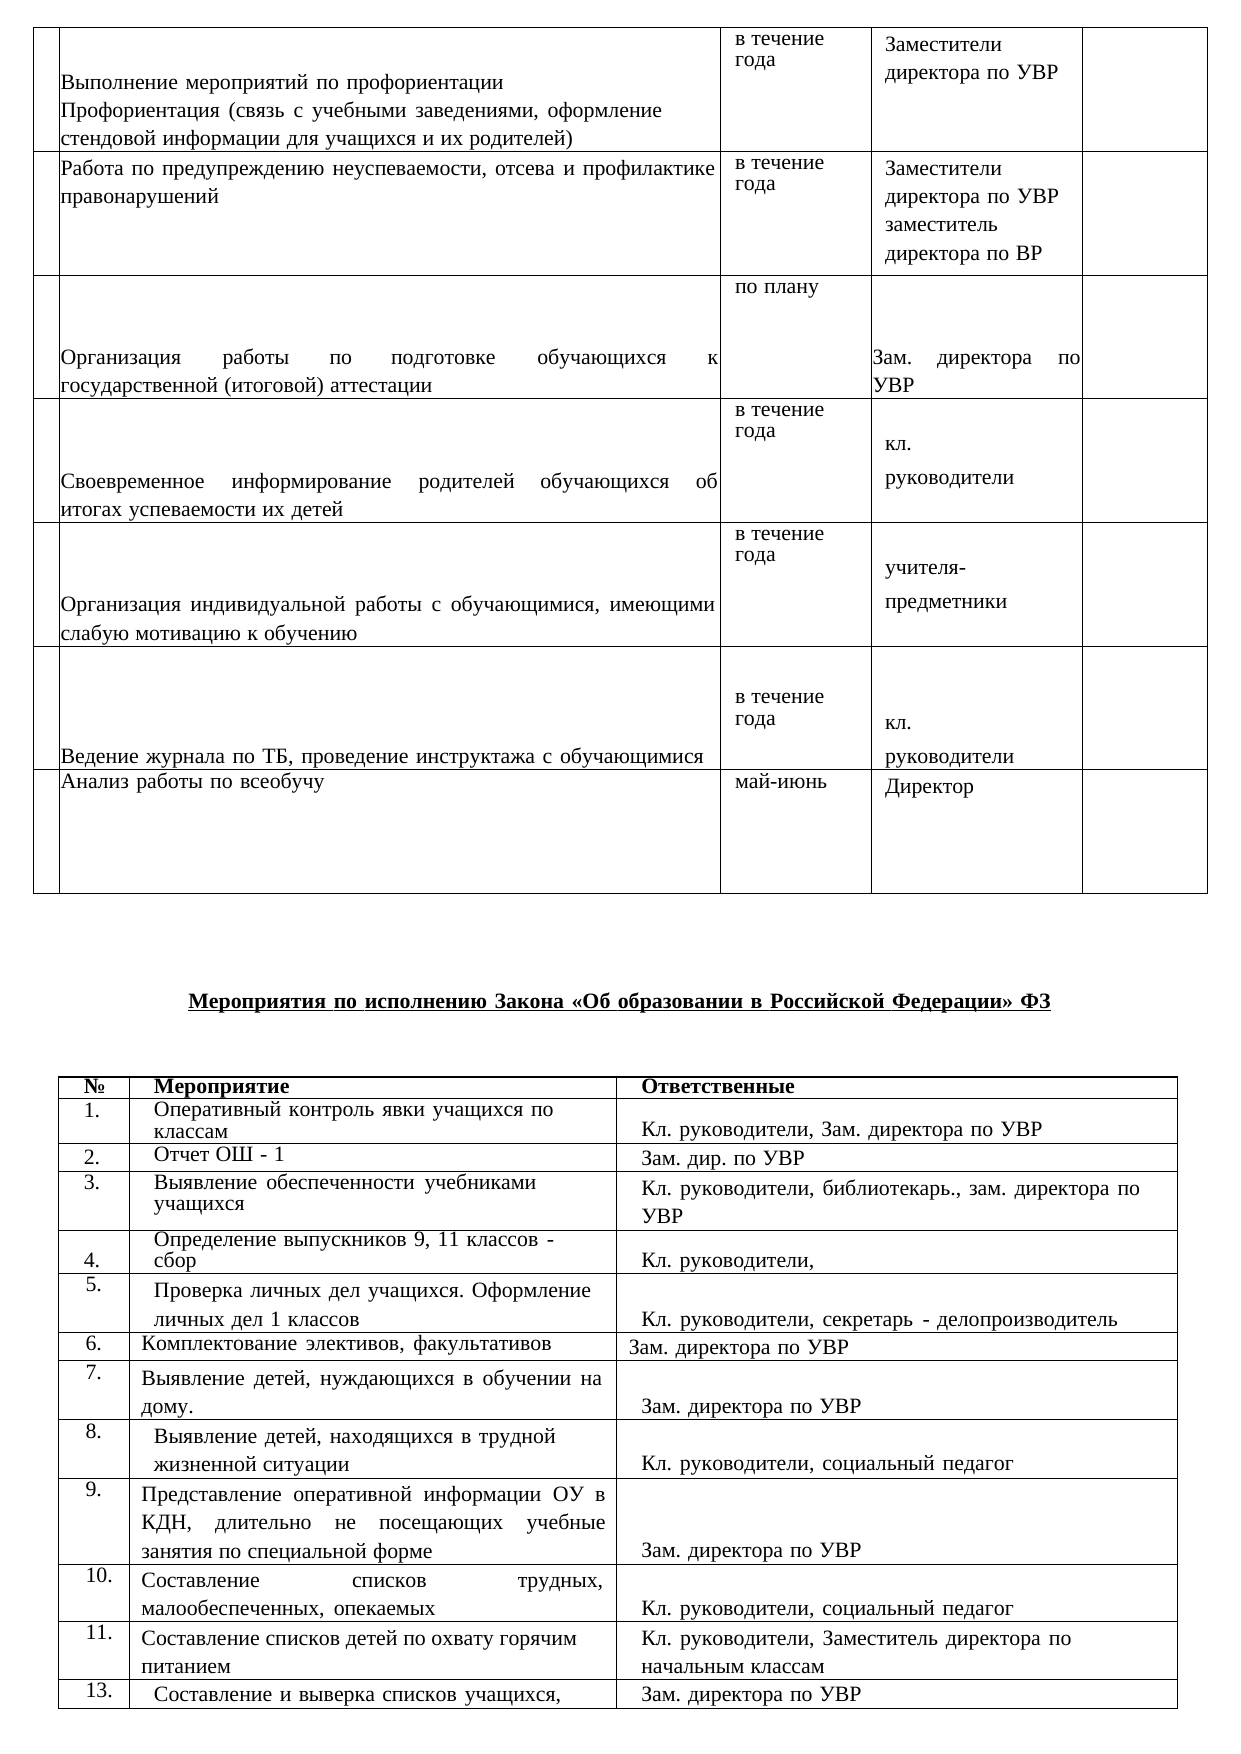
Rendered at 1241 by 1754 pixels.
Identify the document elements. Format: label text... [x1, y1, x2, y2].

table_cell Кл. руководители, [617, 1231, 1177, 1273]
table_cell кл. руководители [872, 647, 1082, 769]
table_cell 2. [59, 1144, 129, 1171]
table_cell учителя- предметники [872, 523, 1082, 646]
table_cell Кл. руководители, Заместитель директора по начальным классам [617, 1622, 1177, 1679]
table_cell 6. [59, 1333, 129, 1360]
table_cell Анализ работы по всеобучу [60, 770, 720, 893]
table_cell [1083, 152, 1207, 275]
table_cell Составление и выверка списков учащихся, [130, 1680, 616, 1708]
table_cell Кл. руководители, библиотекарь., зам. директора по УВР [617, 1172, 1177, 1229]
table_cell Зам. директора по УВР [617, 1333, 1177, 1360]
table_cell в течение года [721, 152, 871, 275]
table_header [1083, 28, 1207, 151]
table_cell Ведение журнала по ТБ, проведение инструктажа с обучающимися [60, 647, 720, 769]
table_header [34, 28, 59, 151]
table_cell 1. [59, 1099, 129, 1143]
table_cell [34, 770, 59, 893]
table_cell [1083, 399, 1207, 522]
table_cell 4. [59, 1231, 129, 1273]
table_cell Зам. директора по УВР [617, 1479, 1177, 1564]
table_cell [1083, 276, 1207, 398]
table_cell [1083, 647, 1207, 769]
table_cell Своевременное информирование родителей обучающихся об итогах успеваемости их детей [60, 399, 720, 522]
table_cell Зам. директора по УВР [872, 276, 1082, 398]
table_cell в течение года [721, 647, 871, 769]
table_cell [34, 399, 59, 522]
table_cell в течение года [721, 523, 871, 646]
table_cell 3. [59, 1172, 129, 1229]
table_cell [34, 647, 59, 769]
table_cell Зам. директора по УВР [617, 1361, 1177, 1419]
table_cell Комплектование элективов, факультативов [130, 1333, 616, 1360]
table_cell в течение года [721, 399, 871, 522]
table_cell Заместители директора по УВР заместитель директора по ВР [872, 152, 1082, 275]
table_cell Выявление детей, нуждающихся в обучении на дому. [130, 1361, 616, 1419]
table_cell Кл. руководители, секретарь - делопроизводитель [617, 1274, 1177, 1332]
table_cell [34, 152, 59, 275]
table_cell Работа по предупреждению неуспеваемости, отсева и профилактике правонарушений [60, 152, 720, 275]
table_cell [34, 523, 59, 646]
table_cell Зам. директора по УВР [617, 1680, 1177, 1708]
table_cell май-июнь [721, 770, 871, 893]
table_header Заместители директора по УВР [872, 28, 1082, 151]
table_header в течение года [721, 28, 871, 151]
table_cell 7. [59, 1361, 129, 1419]
table_cell [1083, 523, 1207, 646]
table_cell кл. руководители [872, 399, 1082, 522]
table_cell [34, 276, 59, 398]
table_cell по плану [721, 276, 871, 398]
table_cell Проверка личных дел учащихся. Оформление личных дел 1 классов [130, 1274, 616, 1332]
table_header Выполнение мероприятий по профориентации Профориентация (связь с учебными заведениями, оформление стендовой информации для учащихся и их родителей) [60, 28, 720, 151]
table_header Ответственные [617, 1078, 1177, 1098]
table_cell Выявление обеспеченности учебниками учащихся [130, 1172, 616, 1229]
table_cell Отчет ОШ - 1 [130, 1144, 616, 1171]
table_cell Организация работы по подготовке обучающихся к государственной (итоговой) аттестации [60, 276, 720, 398]
table_cell 5. [59, 1274, 129, 1332]
table_cell 11. [59, 1622, 129, 1679]
table_cell 8. [59, 1420, 129, 1477]
table_cell Определение выпускников 9, 11 классов - сбор [130, 1231, 616, 1273]
table_cell 13. [59, 1680, 129, 1708]
table_cell Кл. руководители, Зам. директора по УВР [617, 1099, 1177, 1143]
table_cell 9. [59, 1479, 129, 1564]
table_header Мероприятие [130, 1078, 616, 1098]
table_cell Директор [872, 770, 1082, 893]
table_cell Организация индивидуальной работы с обучающимися, имеющими слабую мотивацию к обучению [60, 523, 720, 646]
table_cell 10. [59, 1565, 129, 1621]
table_cell Представление оперативной информации ОУ в КДН, длительно не посещающих учебные занятия по специальной форме [130, 1479, 616, 1564]
table_cell Оперативный контроль явки учащихся по классам [130, 1099, 616, 1143]
table_cell Зам. дир. по УВР [617, 1144, 1177, 1171]
table_cell Кл. руководители, социальный педагог [617, 1420, 1177, 1477]
table_cell Составление списков трудных, малообеспеченных, опекаемых [130, 1565, 616, 1621]
text Мероприятия по исполнению Закона «Об образовании в Российской Федерации» ФЗ [43, 988, 1195, 1013]
table_cell [1083, 770, 1207, 893]
table_header № [59, 1078, 129, 1098]
table_cell Составление списков детей по охвату горячим питанием [130, 1622, 616, 1679]
table_cell Кл. руководители, социальный педагог [617, 1565, 1177, 1621]
table_cell Выявление детей, находящихся в трудной жизненной ситуации [130, 1420, 616, 1477]
